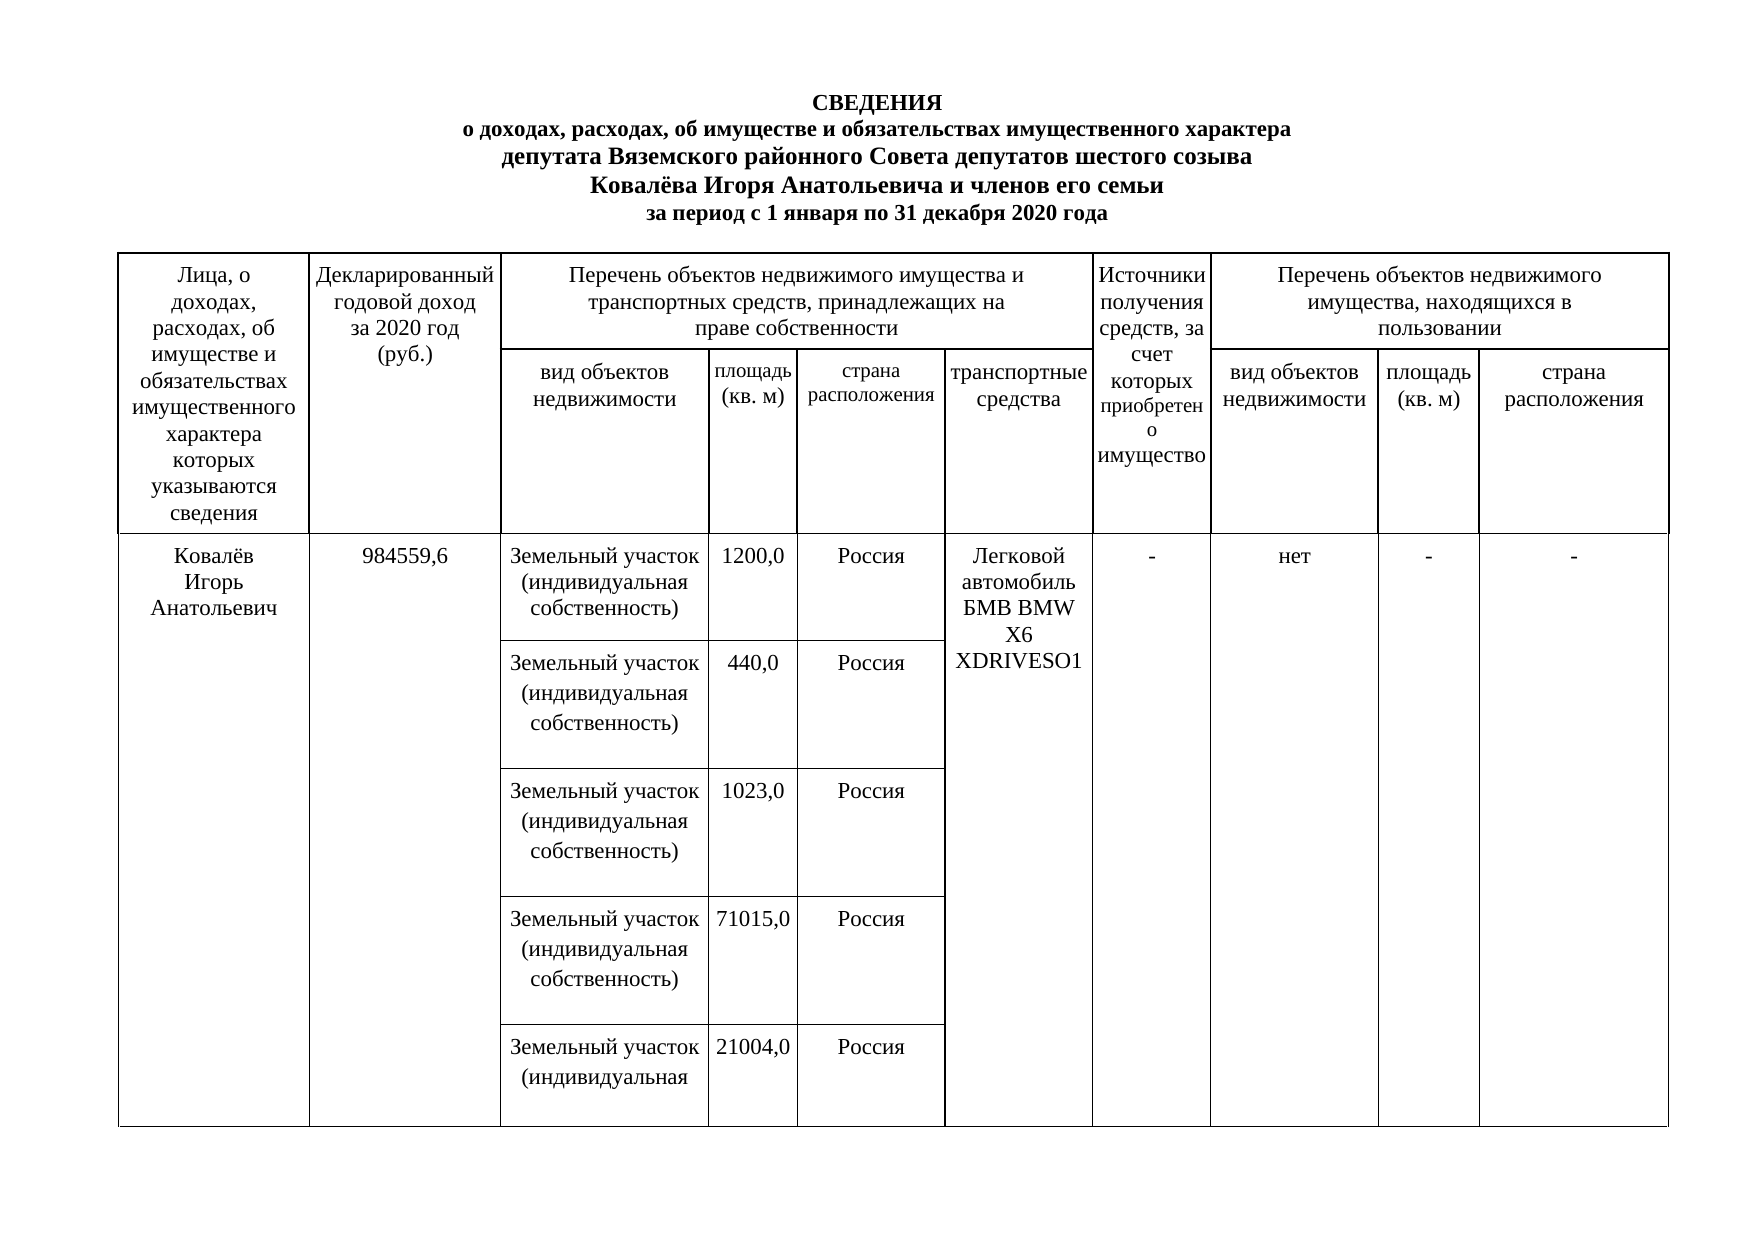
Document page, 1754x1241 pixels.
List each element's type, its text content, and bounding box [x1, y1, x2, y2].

table_cell Россия [798, 1025, 944, 1126]
table_header Источники получения средств, за счет которых приобретено имущество [1094, 254, 1210, 533]
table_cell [501, 897, 708, 1024]
table_cell 1200,0 [709, 534, 797, 640]
table_header Перечень объектов недвижимого имущества и транспортных средств, принадлежащих на праве собственности [502, 254, 1092, 348]
table_cell Земельный участок (индивидуальная собственность) [501, 534, 708, 640]
table_cell 440,0 [709, 641, 797, 768]
table_cell вид объектов недвижимости [502, 350, 708, 533]
table_cell - [1093, 534, 1210, 1126]
table_cell 984559,6 [310, 534, 500, 1126]
table_cell 1023,0 [709, 769, 797, 896]
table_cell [501, 1025, 708, 1126]
table_header Лица, о доходах, расходах, об имуществе и обязательствах имущественного характера которых указываются сведения [119, 254, 308, 533]
table_cell Россия [798, 641, 944, 768]
table_cell - [1480, 533, 1668, 1126]
table_header Декларированный годовой доход за 2020 год (руб.) [310, 254, 500, 533]
table_cell Россия [798, 534, 944, 640]
text за период с 1 января по 31 декабря 2020 года [118, 199, 1636, 225]
table_cell страна расположения [1480, 350, 1668, 533]
table_cell 71015,0 [709, 897, 797, 1024]
table_cell площадь (кв. м) [1379, 350, 1478, 533]
table_cell Россия [798, 897, 944, 1024]
text о доходах, расходах, об имуществе и обязательствах имущественного характера [118, 115, 1636, 141]
table_cell страна расположения [798, 350, 944, 533]
table_cell Россия [798, 769, 944, 896]
table_cell вид объектов недвижимости [1212, 350, 1377, 533]
table_header Перечень объектов недвижимого имущества, находящихся в пользовании [1212, 254, 1668, 348]
table_cell Земельный участок (индивидуальная собственность) [501, 641, 708, 768]
table_cell Ковалёв Игорь Анатольевич [119, 534, 309, 1126]
table_cell 21004,0 [709, 1025, 797, 1126]
text СВЕДЕНИЯ [118, 89, 1636, 115]
table_cell нет [1211, 534, 1378, 1126]
table_cell Легковой автомобиль БМВ BMW Х6 XDRIVESO1 [946, 534, 1092, 1126]
text депутата Вяземского районного Совета депутатов шестого созыва [118, 141, 1636, 170]
table_cell площадь (кв. м) [710, 350, 796, 533]
text Ковалёва Игоря Анатольевича и членов его семьи [118, 170, 1636, 199]
table_cell транспортные средства [946, 350, 1092, 533]
table_cell - [1379, 534, 1479, 1126]
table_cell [501, 769, 708, 896]
